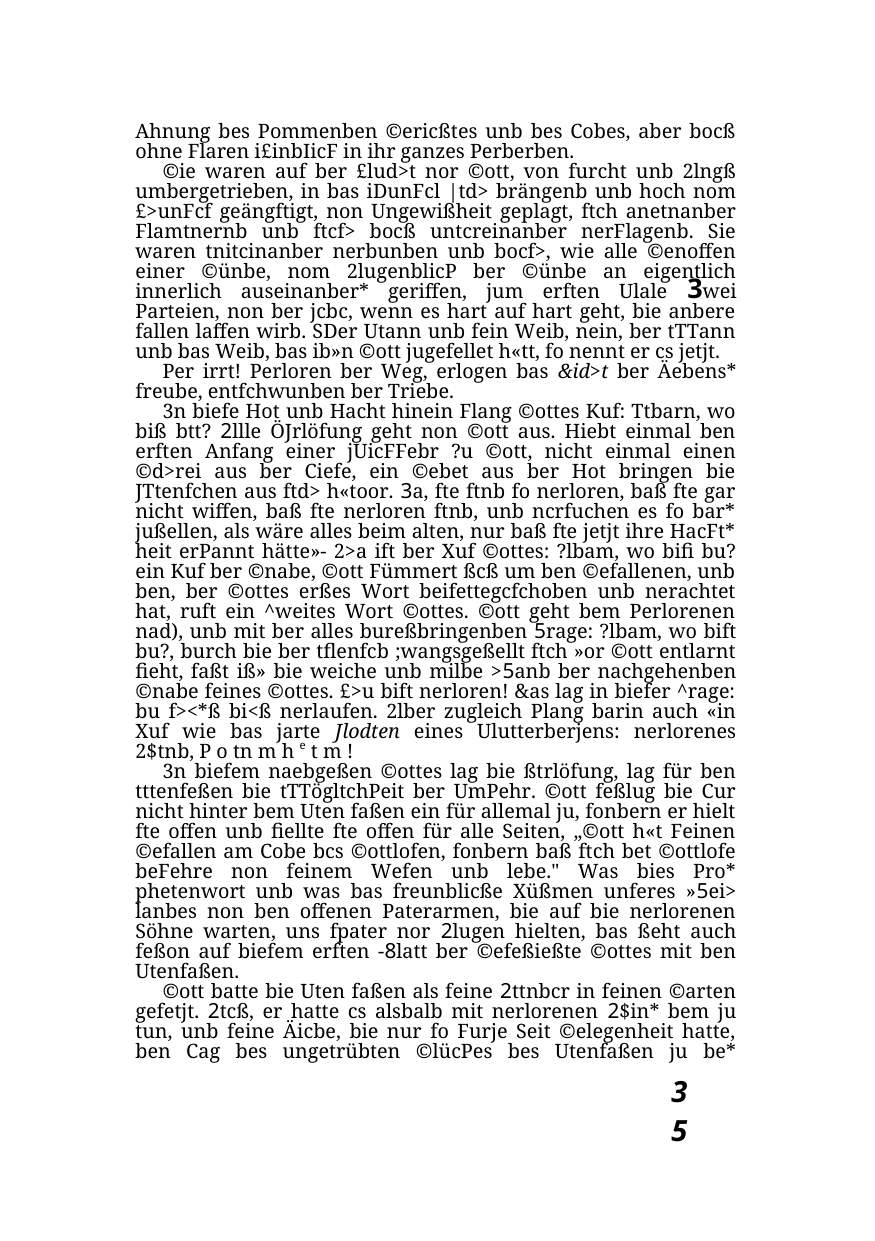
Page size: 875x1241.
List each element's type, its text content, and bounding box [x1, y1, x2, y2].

text Per irrt! Perloren ber Weg, erlogen bas &id>t ber Äebens* freube, entfchwunben ber Triebe. [135, 363, 736, 403]
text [135, 983, 736, 1063]
text 3n biefem naebgeßen ©ottes lag bie ßtrlöfung, lag für ben tttenfeßen bie tTTögltchPeit ber UmPehr. ©ott feßlug bie Cur nicht hinter bem Uten faßen ein für allemal ju, fonbern er hielt fte offen unb fiellte fte offen für alle Seiten, „©ott h«t Feinen ©efallen am Cobe bcs ©ottlofen, fonbern baß ftch bet ©ottlofe beFehre non feinem Wefen unb lebe." Was bies Pro* phetenwort unb was bas freunblicße Xüßmen unferes »5ei> lanbes non ben offenen Paterarmen, bie auf bie nerlorenen Söhne warten, uns fpater nor 2lugen hielten, bas ßeht auch feßon auf biefem erften -8latt ber ©efeßießte ©ottes mit ben Utenfaßen. [135, 763, 736, 983]
text ©ie waren auf ber £lud>t nor ©ott, von furcht unb 2lngß umbergetrieben, in bas iDunFcl |td> brängenb unb hoch nom £>unFcf geängftigt, non Ungewißheit geplagt, ftch anetnanber Flamtnernb unb ftcf> bocß untcreinanber nerFlagenb. Sie waren tnitcinanber nerbunben unb bocf>, wie alle ©enoffen einer ©ünbe, nom 2lugenblicP ber ©ünbe an eigentlich innerlich auseinanber* geriffen, jum erften Ulale 3wei Parteien, non ber jcbc, wenn es hart auf hart geht, bie anbere fallen laffen wirb. SDer Utann unb fein Weib, nein, ber tTTann unb bas Weib, bas ib»n ©ott jugefellet h«tt, fo nennt er cs jetjt. [135, 163, 736, 363]
text 3n biefe Hot unb Hacht hinein Flang ©ottes Kuf: Ttbarn, wo biß btt? 2llle ÖJrlöfung geht non ©ott aus. Hiebt einmal ben erften Anfang einer jUicFFebr ?u ©ott, nicht einmal einen ©d>rei aus ber Ciefe, ein ©ebet aus ber Hot bringen bie JTtenfchen aus ftd> h«toor. 3a, fte ftnb fo nerloren, baß fte gar nicht wiffen, baß fte nerloren ftnb, unb ncrfuchen es fo bar* jußellen, als wäre alles beim alten, nur baß fte jetjt ihre HacFt* heit erPannt hätte»- 2>a ift ber Xuf ©ottes: ?lbam, wo bifi bu? ein Kuf ber ©nabe, ©ott Fümmert ßcß um ben ©efallenen, unb ben, ber ©ottes erßes Wort beifettegcfchoben unb nerachtet hat, ruft ein ^weites Wort ©ottes. ©ott geht bem Perlorenen nad), unb mit ber alles bureßbringenben 5rage: ?lbam, wo bift bu?, burch bie ber tflenfcb ;wangsgeßellt ftch »or ©ott entlarnt fieht, faßt iß» bie weiche unb milbe >5anb ber nachgehenben ©nabe feines ©ottes. £>u bift nerloren! &as lag in biefer ^rage: bu f><*ß bi<ß nerlaufen. 2lber zugleich Plang barin auch «in Xuf wie bas jarte Jlodten eines Ulutterberjens: nerlorenes 2$tnb, P o tn m h e t m ! [135, 403, 736, 763]
text Ahnung bes Pommenben ©ericßtes unb bes Cobes, aber bocß ohne Flaren i£inbIicF in ihr ganzes Perberben. [135, 123, 736, 163]
